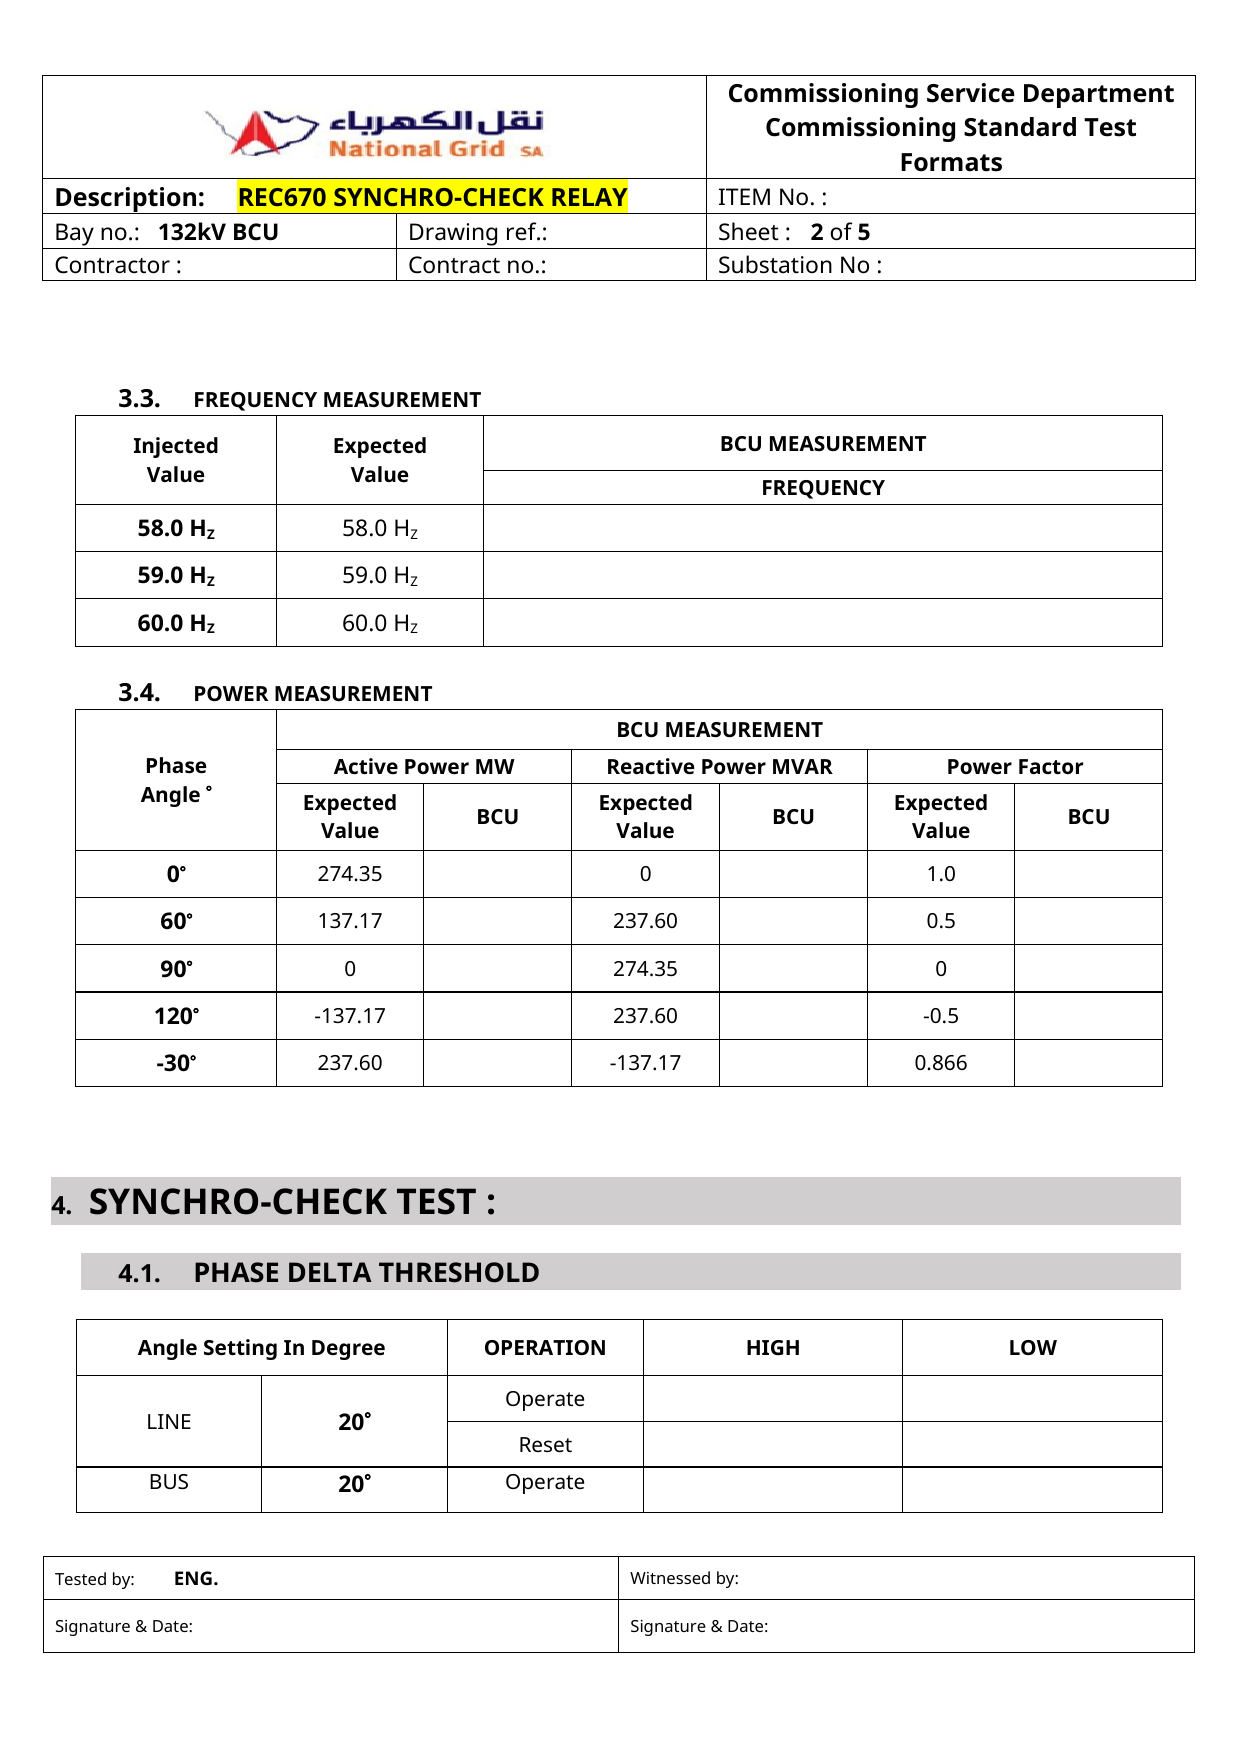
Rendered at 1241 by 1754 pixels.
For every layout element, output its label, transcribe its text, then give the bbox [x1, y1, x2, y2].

table_cell 0 [277, 945, 423, 991]
table_cell [1015, 945, 1162, 991]
table_cell 0 [76, 851, 276, 897]
table_cell [424, 945, 571, 991]
table_cell LINE [77, 1376, 261, 1466]
table_cell -0.5 [868, 993, 1014, 1039]
table_cell [903, 1468, 1162, 1512]
list POWER MEASUREMENT [81, 675, 1120, 709]
table_header Angle Setting In Degree [77, 1320, 447, 1375]
table_cell 58.0 HZ [76, 505, 276, 551]
table_cell [720, 851, 867, 897]
table_cell 60.0 HZ [277, 599, 483, 646]
table_cell Power Factor [868, 750, 1162, 782]
table_cell [424, 993, 571, 1039]
table_cell BCU [720, 784, 867, 849]
table_cell [1015, 898, 1162, 944]
table_cell Operate [448, 1376, 643, 1421]
table_cell BCU [424, 784, 571, 849]
table_cell Active Power MW [277, 750, 571, 782]
table_cell 137.17 [277, 898, 423, 944]
table_header Injected Value [76, 416, 276, 504]
table_cell -137.17 [277, 993, 423, 1039]
table_header BCU MEASUREMENT [484, 416, 1162, 470]
table_cell Operate [448, 1468, 643, 1512]
table_cell Expected Value [572, 784, 719, 849]
picture [198, 96, 552, 170]
table_cell 274.35 [572, 945, 719, 991]
table_cell 237.60 [572, 898, 719, 944]
list SYNCHRO-CHECK TEST : [51, 1177, 1181, 1225]
table_cell [484, 599, 1162, 646]
table_cell [644, 1422, 902, 1466]
table_cell [903, 1376, 1162, 1421]
table_cell [903, 1422, 1162, 1466]
table_header Expected Value [277, 416, 483, 504]
table_header Phase Angle [76, 710, 276, 849]
table_cell 1.0 [868, 851, 1014, 897]
table_cell FREQUENCY [484, 471, 1162, 504]
table_cell 0.866 [868, 1040, 1014, 1086]
table_cell [720, 898, 867, 944]
table_cell [424, 1040, 571, 1086]
table_cell [424, 898, 571, 944]
table_cell BUS [77, 1468, 261, 1512]
table_cell [720, 945, 867, 991]
table_cell [484, 505, 1162, 551]
table_cell [1015, 851, 1162, 897]
table_cell [644, 1376, 902, 1421]
table_cell [1015, 993, 1162, 1039]
table_cell 60.0 HZ [76, 599, 276, 646]
table_cell [424, 851, 571, 897]
table_cell 0.5 [868, 898, 1014, 944]
table_cell -137.17 [572, 1040, 719, 1086]
table_cell BCU [1015, 784, 1162, 849]
table_cell [484, 552, 1162, 598]
table_cell 59.0 HZ [76, 552, 276, 598]
table_cell Reactive Power MVAR [572, 750, 867, 782]
table_cell 59.0 HZ [277, 552, 483, 598]
table_cell 237.60 [572, 993, 719, 1039]
table_cell [720, 1040, 867, 1086]
table_cell 0 [868, 945, 1014, 991]
table_cell 237.60 [277, 1040, 423, 1086]
table_cell 20 [262, 1468, 447, 1512]
table_cell Expected Value [277, 784, 423, 849]
table_cell Expected Value [868, 784, 1014, 849]
table_cell Reset [448, 1422, 643, 1466]
list FREQUENCY MEASUREMENT [81, 381, 1120, 415]
table_cell 0 [572, 851, 719, 897]
table_cell [1015, 1040, 1162, 1086]
list Phase DELTA THreSHOLd [81, 1253, 1181, 1290]
table_cell 20 [262, 1376, 447, 1466]
table_cell 90 [76, 945, 276, 991]
table_cell [720, 993, 867, 1039]
table_header OPERATION [448, 1320, 643, 1375]
table_header HIGH [644, 1320, 902, 1375]
table_header BCU MEASUREMENT [277, 710, 1162, 748]
table_cell 120 [76, 993, 276, 1039]
table_cell 60 [76, 898, 276, 944]
table_cell -30 [76, 1040, 276, 1086]
table_header LOW [903, 1320, 1162, 1375]
table_cell 58.0 HZ [277, 505, 483, 551]
table_cell [644, 1468, 902, 1512]
table_cell 274.35 [277, 851, 423, 897]
